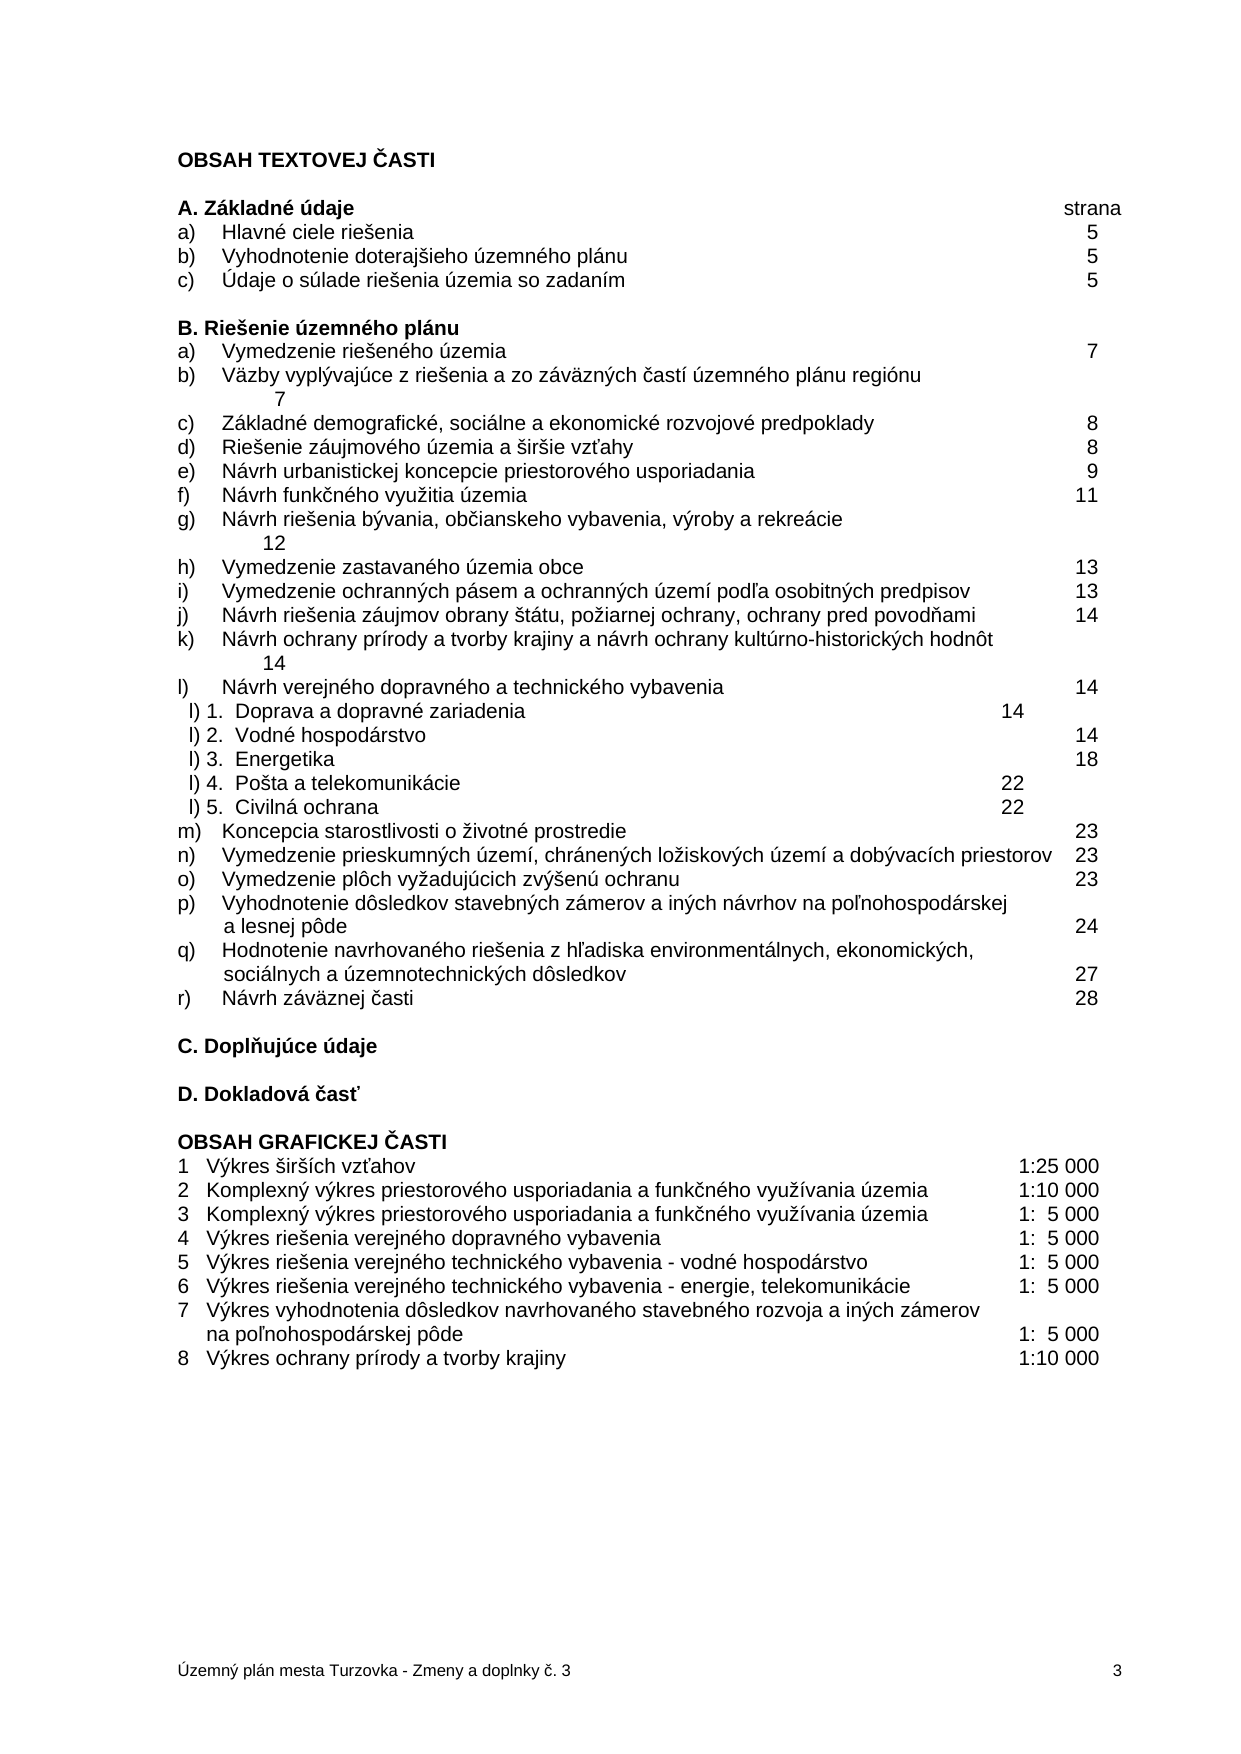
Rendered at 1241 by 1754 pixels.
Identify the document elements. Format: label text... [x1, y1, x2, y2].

list l) 5. Civilná ochrana 22 [177, 794, 1122, 818]
text 4 Výkres riešenia verejného dopravného vybavenia 1: 5 000 [177, 1226, 1122, 1250]
list l) 4. Pošta a telekomunikácie 22 [177, 771, 1122, 794]
text 1 Výkres širších vzťahov 1:25 000 [177, 1154, 1122, 1178]
text OBSAH GRAFICKEJ ČASTI [177, 1130, 1122, 1154]
list Riešenie záujmového územia a širšie vzťahy 8 [177, 435, 1122, 459]
text 7 Výkres vyhodnotenia dôsledkov navrhovaného stavebného rozvoja a iných zámerov [177, 1298, 1122, 1322]
text B. Riešenie územného plánu [177, 315, 1122, 339]
list l) 3. Energetika 18 [177, 747, 1122, 771]
text 2 Komplexný výkres priestorového usporiadania a funkčného využívania územia 1:10 000 [177, 1178, 1122, 1202]
list Koncepcia starostlivosti o životné prostredie 23 [177, 818, 1122, 842]
list Základné demografické, sociálne a ekonomické rozvojové predpoklady 8 [177, 411, 1122, 435]
list Vymedzenie riešeného územia 7 [177, 339, 1122, 363]
text a lesnej pôde 24 [177, 914, 1122, 938]
list Návrh záväznej časti 28 [177, 986, 1122, 1010]
list Vymedzenie zastavaného územia obce 13 [177, 555, 1122, 579]
text 3 Komplexný výkres priestorového usporiadania a funkčného využívania územia 1: 5 000 [177, 1202, 1122, 1226]
list Vyhodnotenie dôsledkov stavebných zámerov a iných návrhov na poľnohospodárskej [177, 890, 1122, 914]
text A. Základné údaje strana [177, 196, 1122, 219]
text sociálnych a územnotechnických dôsledkov 27 [177, 962, 1122, 986]
text OBSAH TEXTOVEJ ČASTI [177, 148, 1122, 172]
text 5 Výkres riešenia verejného technického vybavenia - vodné hospodárstvo 1: 5 000 [177, 1250, 1122, 1274]
list Vyhodnotenie doterajšieho územného plánu 5 [177, 243, 1122, 267]
text D. Dokladová časť [177, 1082, 1122, 1106]
list Návrh funkčného využitia územia 11 [177, 483, 1122, 507]
list Návrh riešenia bývania, občianskeho vybavenia, výroby a rekreácie 12 [177, 507, 1122, 555]
list Údaje o súlade riešenia územia so zadaním 5 [177, 267, 1122, 291]
text na poľnohospodárskej pôde 1: 5 000 [177, 1322, 1122, 1346]
list Návrh ochrany prírody a tvorby krajiny a návrh ochrany kultúrno-historických hodnôt 14 [177, 627, 1122, 675]
list l) 2. Vodné hospodárstvo 14 [177, 723, 1122, 747]
list Vymedzenie prieskumných území, chránených ložiskových území a dobývacích priestorov 23 [177, 842, 1122, 866]
list Hlavné ciele riešenia 5 [177, 219, 1122, 243]
list Vymedzenie ochranných pásem a ochranných území podľa osobitných predpisov 13 [177, 579, 1122, 603]
list Návrh riešenia záujmov obrany štátu, požiarnej ochrany, ochrany pred povodňami 14 [177, 603, 1122, 627]
list Vymedzenie plôch vyžadujúcich zvýšenú ochranu 23 [177, 866, 1122, 890]
text 6 Výkres riešenia verejného technického vybavenia - energie, telekomunikácie 1: 5 000 [177, 1274, 1122, 1298]
text C. Doplňujúce údaje [177, 1034, 1122, 1058]
list Návrh urbanistickej koncepcie priestorového usporiadania 9 [177, 459, 1122, 483]
text 8 Výkres ochrany prírody a tvorby krajiny 1:10 000 [177, 1346, 1122, 1369]
list Návrh verejného dopravného a technického vybavenia 14 [177, 675, 1122, 699]
list Hodnotenie navrhovaného riešenia z hľadiska environmentálnych, ekonomických, [177, 938, 1122, 962]
list Väzby vyplývajúce z riešenia a zo záväzných častí územného plánu regiónu 7 [177, 363, 1122, 411]
list l) 1. Doprava a dopravné zariadenia 14 [177, 699, 1122, 723]
